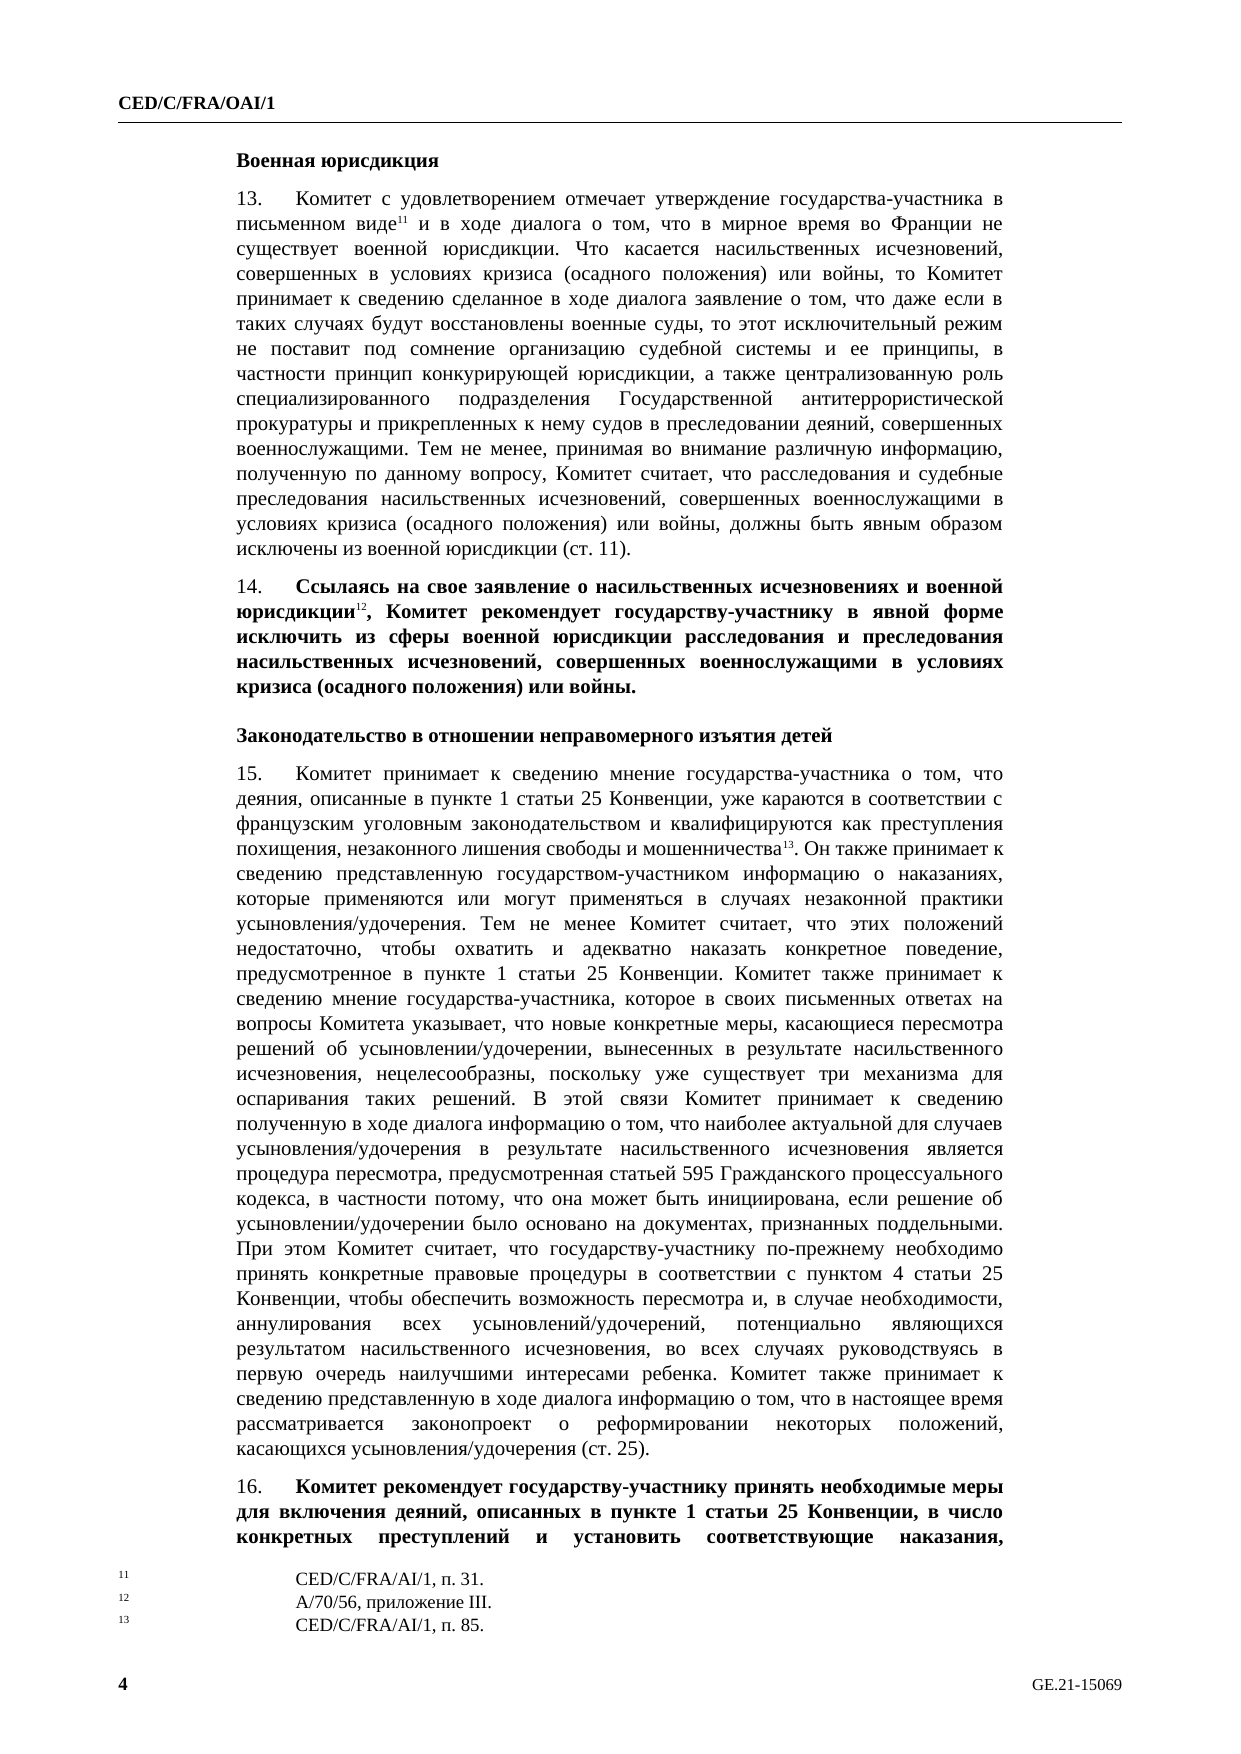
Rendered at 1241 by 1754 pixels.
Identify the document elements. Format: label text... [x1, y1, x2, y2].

text Военная юрисдикция [118, 148, 1004, 173]
text 13. Комитет с удовлетворением отмечает утверждение государства-участника в письменном виде и в ходе диалога о том, что в мирное время во Франции не существует военной юрисдикции. Что касается насильственных исчезновений, совершенных в условиях кризиса (осадного положения) или войны, то Комитет принимает к сведению сделанное в ходе диалога заявление о том, что даже если в таких случаях будут восстановлены военные суды, то этот исключительный режим не поставит под сомнение организацию судебной системы и ее принципы, в частности принцип конкурирующей юрисдикции, а также централизованную роль специализированного подразделения Государственной антитеррористической прокуратуры и прикрепленных к нему судов в преследовании деяний, совершенных военнослужащими. Тем не менее, принимая во внимание различную информацию, полученную по данному вопросу, Комитет считает, что расследования и судебные преследования насильственных исчезновений, совершенных военнослужащими в условиях кризиса (осадного положения) или войны, должны быть явным образом исключены из военной юрисдикции (ст. 11). [236, 185, 1004, 560]
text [236, 1473, 1004, 1548]
text Законодательство в отношении неправомерного изъятия детей [118, 723, 1004, 748]
text 14. Ссылаясь на свое заявление о насильственных исчезновениях и военной юрисдикции, Комитет рекомендует государству-участнику в явной форме исключить из сферы военной юрисдикции расследования и преследования насильственных исчезновений, совершенных военнослужащими в условиях кризиса (осадного положения) или войны. [236, 573, 1004, 698]
text 15. Комитет принимает к сведению мнение государства-участника о том, что деяния, описанные в пункте 1 статьи 25 Конвенции, уже караются в соответствии с французским уголовным законодательством и квалифицируются как преступления похищения, незаконного лишения свободы и мошенничества. Он также принимает к сведению представленную государством-участником информацию о наказаниях, которые применяются или могут применяться в случаях незаконной практики усыновления/удочерения. Тем не менее Комитет считает, что этих положений недостаточно, чтобы охватить и адекватно наказать конкретное поведение, предусмотренное в пункте 1 статьи 25 Конвенции. Комитет также принимает к сведению мнение государства-участника, которое в своих письменных ответах на вопросы Комитета указывает, что новые конкретные меры, касающиеся пересмотра решений об усыновлении/удочерении, вынесенных в результате насильственного исчезновения, нецелесообразны, поскольку уже существует три механизма для оспаривания таких решений. В этой связи Комитет принимает к сведению полученную в ходе диалога информацию о том, что наиболее актуальной для случаев усыновления/удочерения в результате насильственного исчезновения является процедура пересмотра, предусмотренная статьей 595 Гражданского процессуального кодекса, в частности потому, что она может быть инициирована, если решение об усыновлении/удочерении было основано на документах, признанных поддельными. При этом Комитет считает, что государству-участнику по-прежнему необходимо принять конкретные правовые процедуры в соответствии с пунктом 4 статьи 25 Конвенции, чтобы обеспечить возможность пересмотра и, в случае необходимости, аннулирования всех усыновлений/удочерений, потенциально являющихся результатом насильственного исчезновения, во всех случаях руководствуясь в первую очередь наилучшими интересами ребенка. Комитет также принимает к сведению представленную в ходе диалога информацию о том, что в настоящее время рассматривается законопроект о реформировании некоторых положений, касающихся усыновления/удочерения (ст. 25). [236, 760, 1004, 1460]
